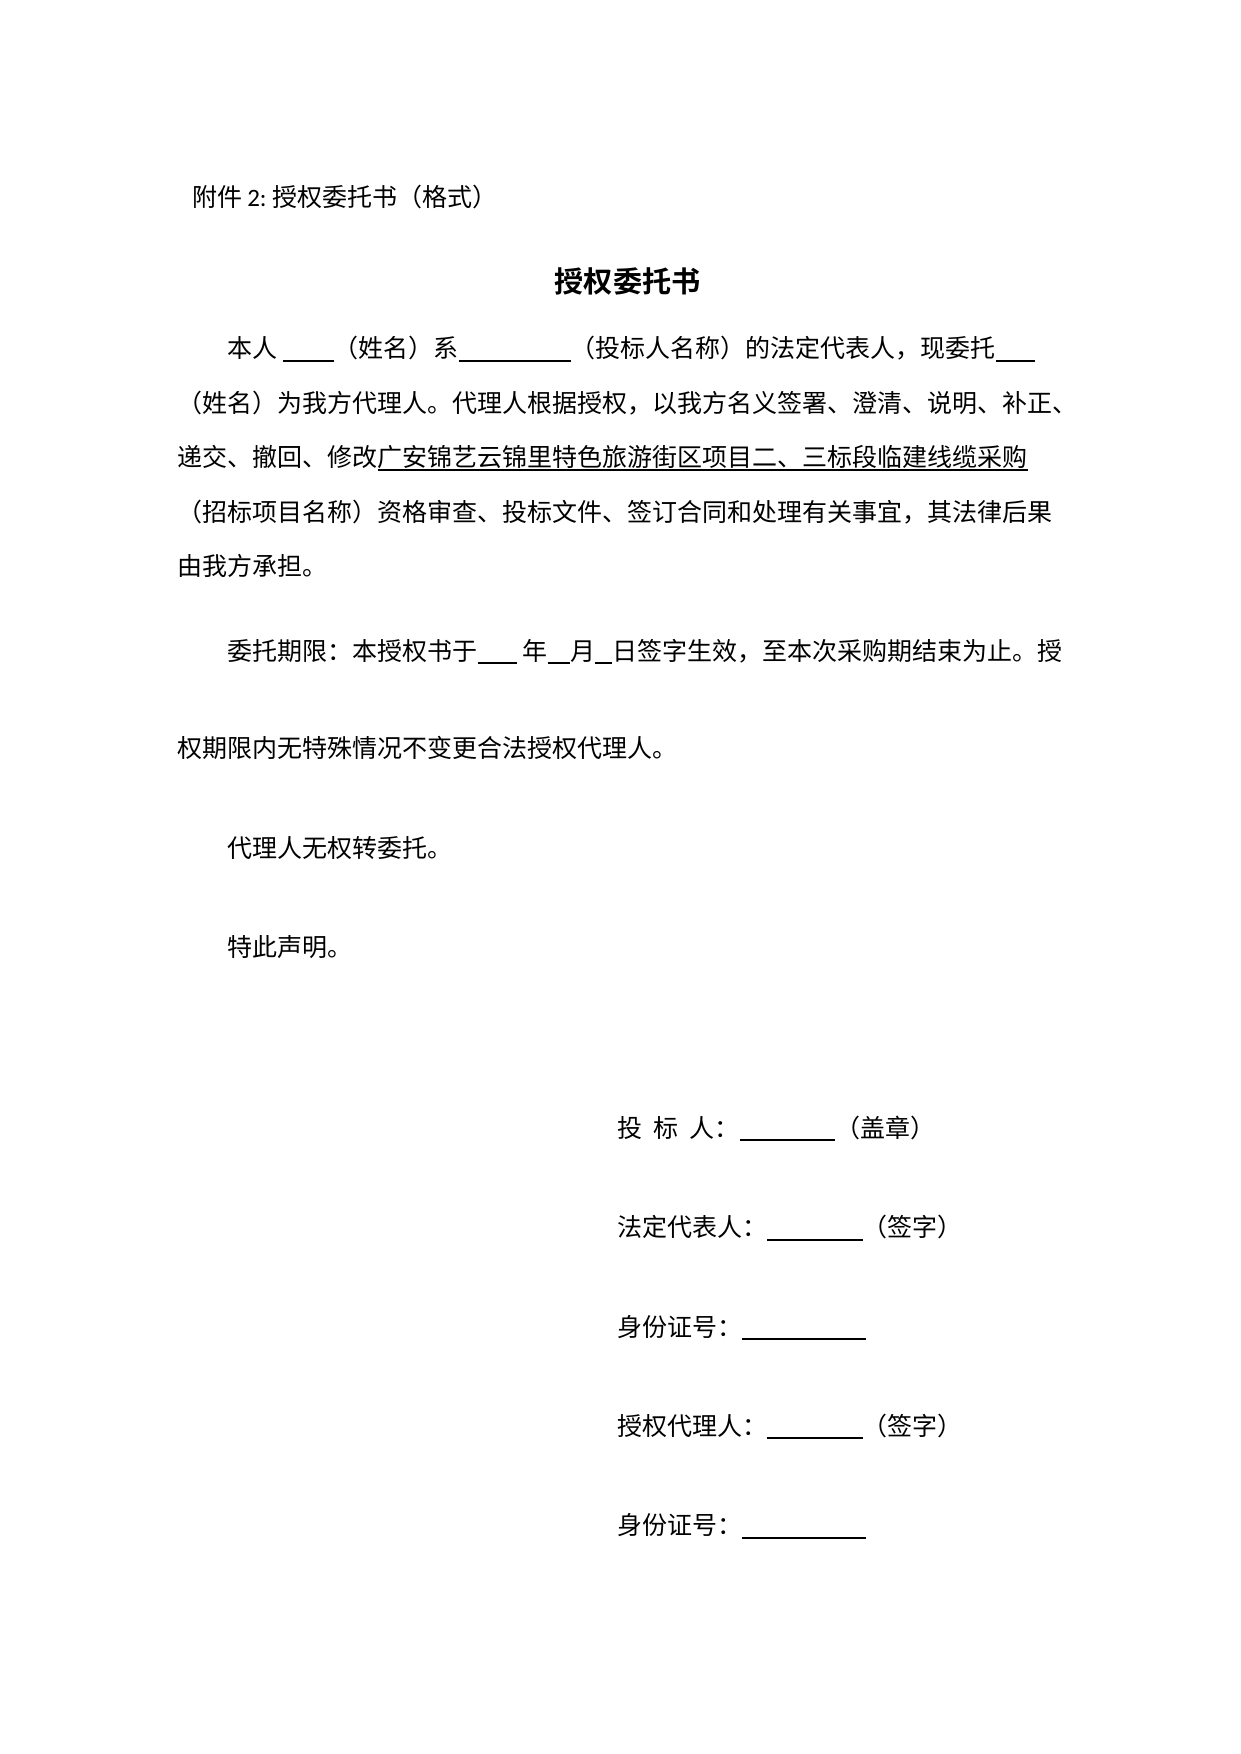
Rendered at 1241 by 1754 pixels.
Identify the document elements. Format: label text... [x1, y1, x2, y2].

text 法定代表人： （签字） [192, 1193, 1063, 1258]
text 授权代理人： （签字） [192, 1392, 1063, 1457]
text 委托期限：本授权书于 年 月 日签字生效，至本次采购期结束为止。授权期限内无特殊情况不变更合法授权代理人。 [177, 617, 1063, 779]
text 投 标 人： （盖章） [192, 1094, 1063, 1159]
text 身份证号： [192, 1491, 1063, 1556]
text 附件2: 授权委托书（格式） [192, 177, 1063, 213]
title 授权委托书 [192, 248, 1063, 313]
text 本人 （姓名）系 （投标人名称）的法定代表人，现委托 （姓名）为我方代理人。代理人根据授权，以我方名义签署、澄清、说明、补正、递交、撤回、修改广安锦艺云锦里特色旅游街区项目二、三标段临建线缆采购（招标项目名称）资格审查、投标文件、签订合同和处理有关事宜，其法律后果由我方承担。 [177, 329, 1063, 583]
text 代理人无权转委托。 [177, 814, 1063, 879]
text 特此声明。 [177, 913, 1063, 978]
text 身份证号： [192, 1293, 1063, 1358]
